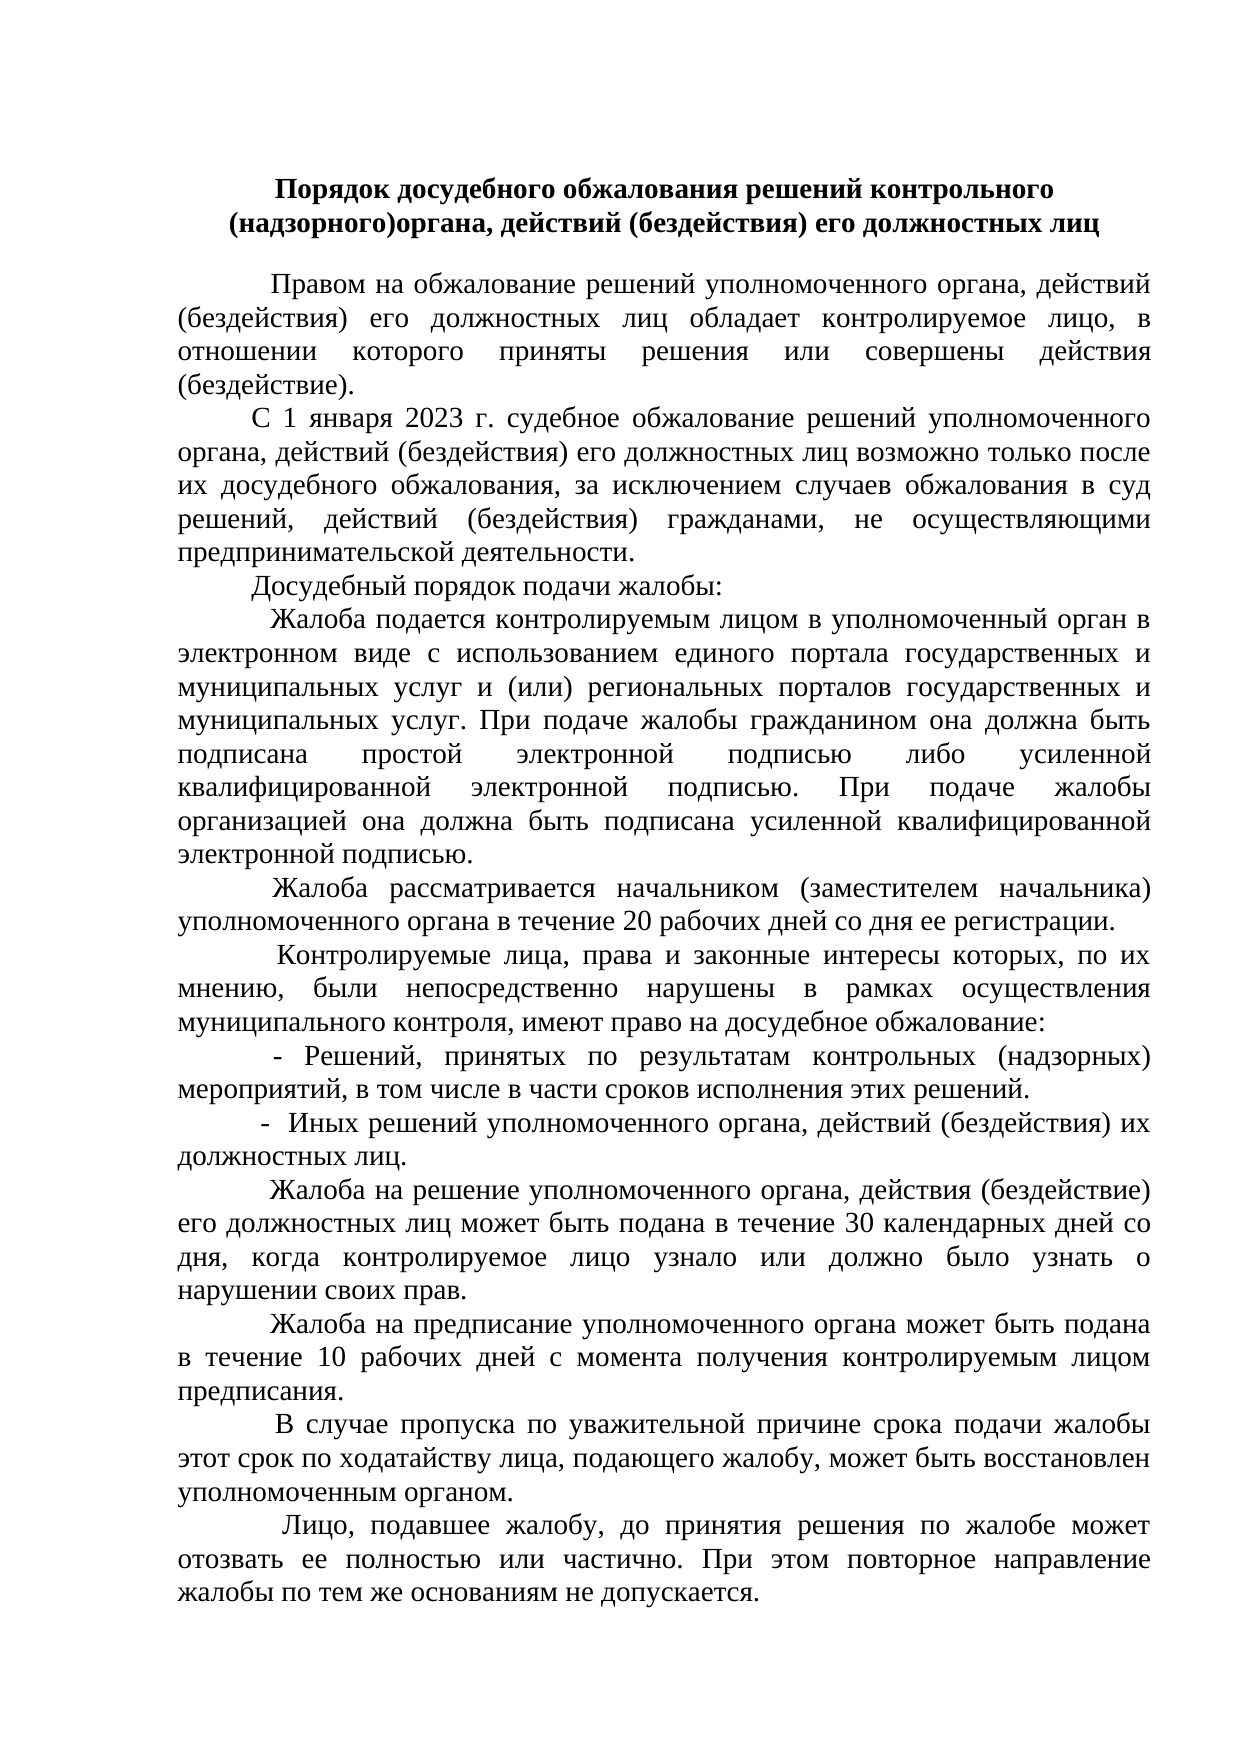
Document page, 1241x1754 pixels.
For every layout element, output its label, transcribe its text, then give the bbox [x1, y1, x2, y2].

text Жалоба на предписание уполномоченного органа может быть подана в течение 10 рабочих дней с момента получения контролируемым лицом предписания. [177, 1306, 1152, 1407]
text Порядок досудебного обжалования решений контрольного (надзорного)органа, действий (бездействия) его должностных лиц [177, 171, 1152, 238]
text В случае пропуска по уважительной причине срока подачи жалобы этот срок по ходатайству лица, подающего жалобу, может быть восстановлен уполномоченным органом. [177, 1407, 1152, 1507]
text Досудебный порядок подачи жалобы: [177, 568, 1152, 602]
text - Решений, принятых по результатам контрольных (надзорных) мероприятий, в том числе в части сроков исполнения этих решений. [177, 1038, 1152, 1105]
text Контролируемые лица, права и законные интересы которых, по их мнению, были непосредственно нарушены в рамках осуществления муниципального контроля, имеют право на досудебное обжалование: [177, 937, 1152, 1038]
text Лицо, подавшее жалобу, до принятия решения по жалобе может отозвать ее полностью или частично. При этом повторное направление жалобы по тем же основаниям не допускается. [177, 1507, 1152, 1608]
text Жалоба подается контролируемым лицом в уполномоченный орган в электронном виде с использованием единого портала государственных и муниципальных услуг и (или) региональных порталов государственных и муниципальных услуг. При подаче жалобы гражданином она должна быть подписана простой электронной подписью либо усиленной квалифицированной электронной подписью. При подаче жалобы организацией она должна быть подписана усиленной квалифицированной электронной подписью. [177, 602, 1152, 870]
text Жалоба на решение уполномоченного органа, действия (бездействие) его должностных лиц может быть подана в течение 30 календарных дней со дня, когда контролируемое лицо узнало или должно было узнать о нарушении своих прав. [177, 1172, 1152, 1306]
text С 1 января 2023 г. судебное обжалование решений уполномоченного органа, действий (бездействия) его должностных лиц возможно только после их досудебного обжалования, за исключением случаев обжалования в суд решений, действий (бездействия) гражданами, не осуществляющими предпринимательской деятельности. [177, 400, 1152, 568]
text Правом на обжалование решений уполномоченного органа, действий (бездействия) его должностных лиц обладает контролируемое лицо, в отношении которого приняты решения или совершены действия (бездействие). [177, 266, 1152, 400]
text Жалоба рассматривается начальником (заместителем начальника) уполномоченного органа в течение 20 рабочих дней со дня ее регистрации. [177, 870, 1152, 937]
text - Иных решений уполномоченного органа, действий (бездействия) их должностных лиц. [177, 1105, 1152, 1172]
